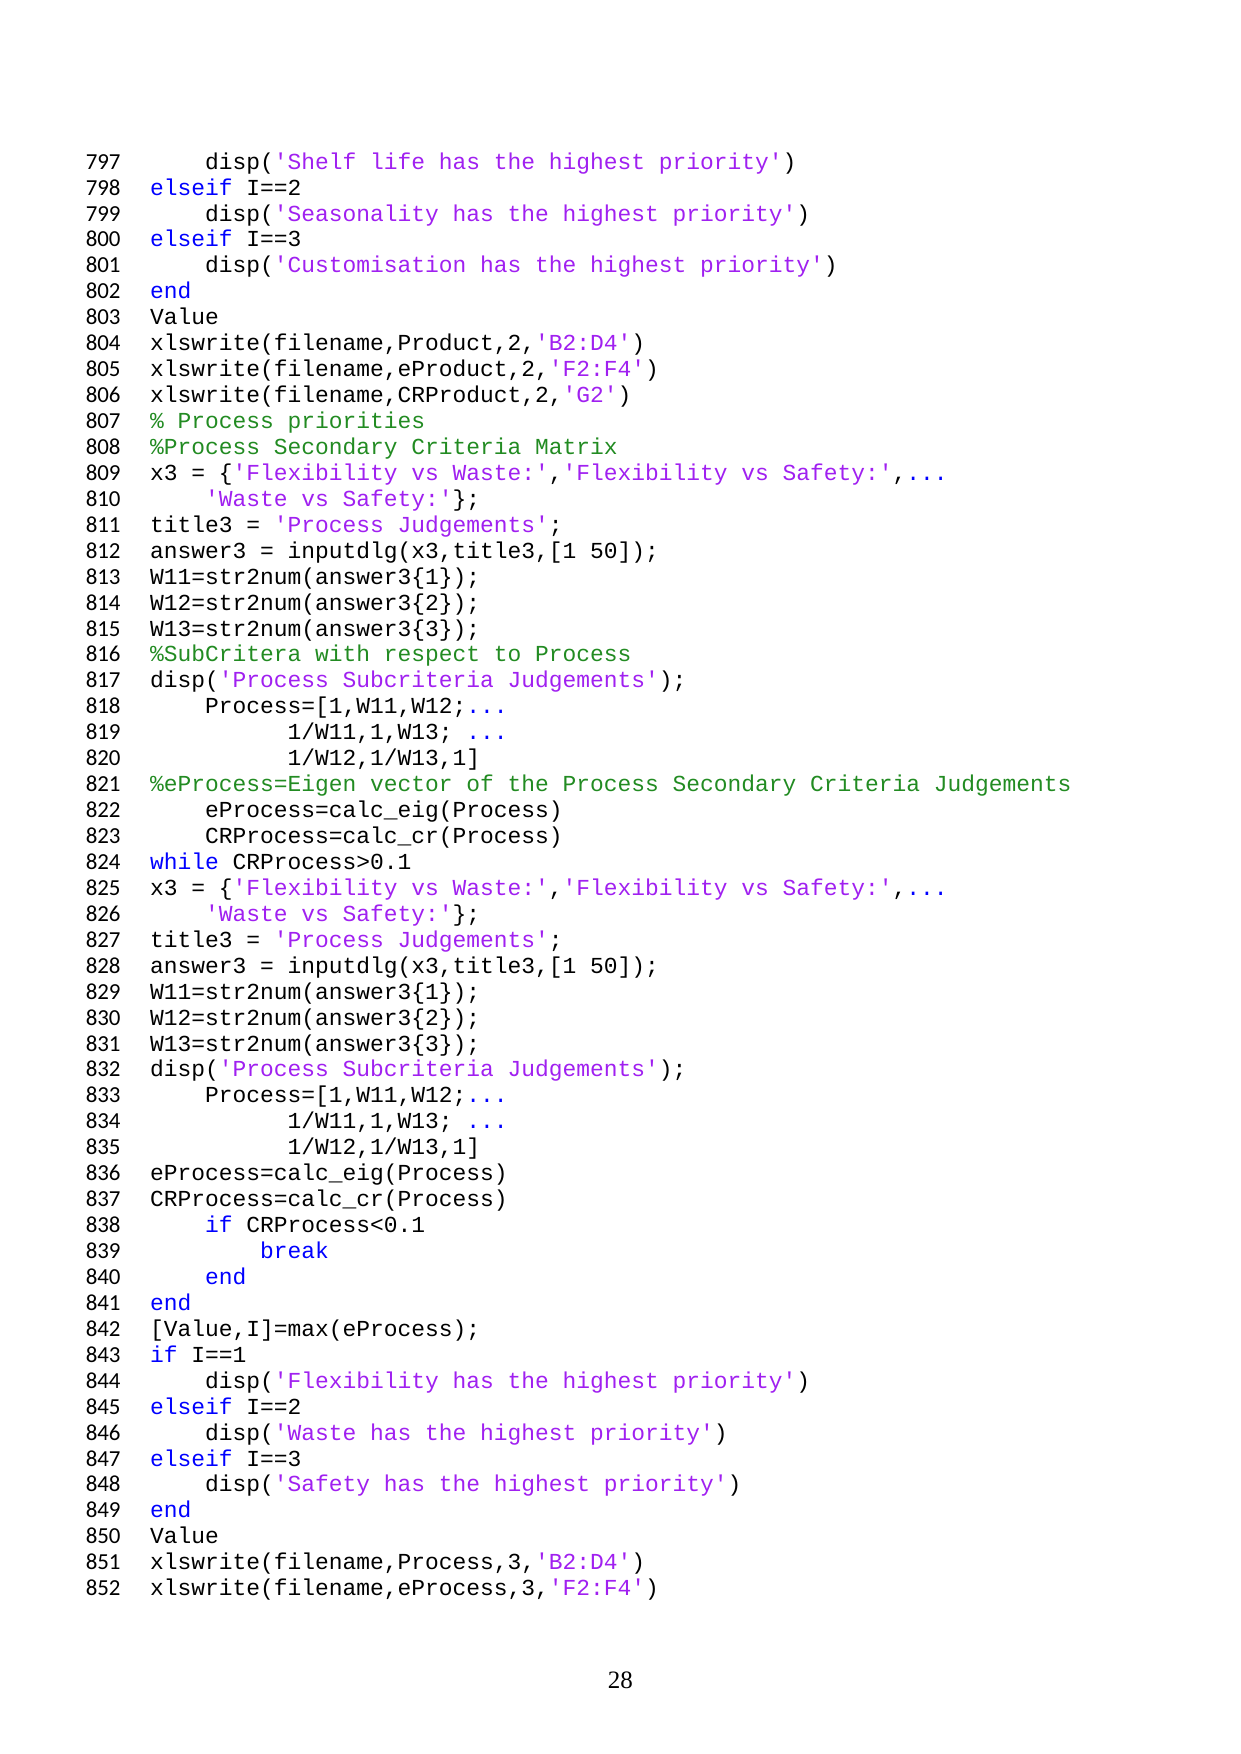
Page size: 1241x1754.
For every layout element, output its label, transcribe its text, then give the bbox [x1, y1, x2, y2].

text xlswrite(filename,eProcess,3,'F2:F4') [150, 1577, 1090, 1602]
text Value [150, 1525, 1090, 1551]
text end [150, 1265, 1090, 1291]
text W13=str2num(answer3{3}); [150, 1032, 1090, 1058]
text CRProcess=calc_cr(Process) [150, 1187, 1090, 1213]
text disp('Safety has the highest priority') [150, 1473, 1090, 1499]
text x3 = {'Flexibility vs Waste:','Flexibility vs Safety:',... [150, 461, 1090, 487]
text xlswrite(filename,CRProduct,2,'G2') [150, 383, 1090, 409]
text 1/W12,1/W13,1] [150, 1136, 1090, 1162]
text elseif I==2 [150, 176, 1090, 202]
text if I==1 [150, 1343, 1090, 1369]
text %Process Secondary Criteria Matrix [150, 435, 1090, 461]
text W13=str2num(answer3{3}); [150, 617, 1090, 643]
text disp('Process Subcriteria Judgements'); [150, 1058, 1090, 1084]
text 1/W12,1/W13,1] [150, 747, 1090, 772]
text end [150, 1291, 1090, 1317]
text disp('Process Subcriteria Judgements'); [150, 669, 1090, 695]
text disp('Customisation has the highest priority') [150, 254, 1090, 280]
text %eProcess=Eigen vector of the Process Secondary Criteria Judgements [150, 772, 1090, 798]
text title3 = 'Process Judgements'; [150, 513, 1090, 539]
text CRProcess=calc_cr(Process) [150, 824, 1090, 850]
text if CRProcess<0.1 [150, 1213, 1090, 1239]
text 'Waste vs Safety:'}; [150, 902, 1090, 928]
text x3 = {'Flexibility vs Waste:','Flexibility vs Safety:',... [150, 876, 1090, 902]
text xlswrite(filename,Process,3,'B2:D4') [150, 1551, 1090, 1577]
text eProcess=calc_eig(Process) [150, 1162, 1090, 1187]
text elseif I==3 [150, 1447, 1090, 1473]
text end [150, 1499, 1090, 1525]
text [Value,I]=max(eProcess); [150, 1317, 1090, 1343]
text 1/W11,1,W13; ... [150, 1110, 1090, 1136]
text W12=str2num(answer3{2}); [150, 1006, 1090, 1032]
text % Process priorities [150, 409, 1090, 435]
text end [150, 280, 1090, 306]
text elseif I==2 [150, 1395, 1090, 1421]
text W11=str2num(answer3{1}); [150, 980, 1090, 1006]
text title3 = 'Process Judgements'; [150, 928, 1090, 954]
text disp('Waste has the highest priority') [150, 1421, 1090, 1447]
text disp('Shelf life has the highest priority') [150, 150, 1090, 176]
text disp('Seasonality has the highest priority') [150, 202, 1090, 228]
text Value [150, 306, 1090, 332]
text disp('Flexibility has the highest priority') [150, 1369, 1090, 1395]
text Process=[1,W11,W12;... [150, 695, 1090, 721]
text while CRProcess>0.1 [150, 850, 1090, 876]
text xlswrite(filename,Product,2,'B2:D4') [150, 332, 1090, 357]
text W12=str2num(answer3{2}); [150, 591, 1090, 617]
text eProcess=calc_eig(Process) [150, 798, 1090, 824]
text xlswrite(filename,eProduct,2,'F2:F4') [150, 357, 1090, 383]
text 'Waste vs Safety:'}; [150, 487, 1090, 513]
text answer3 = inputdlg(x3,title3,[1 50]); [150, 539, 1090, 565]
text %SubCritera with respect to Process [150, 643, 1090, 669]
text W11=str2num(answer3{1}); [150, 565, 1090, 591]
text Process=[1,W11,W12;... [150, 1084, 1090, 1110]
text answer3 = inputdlg(x3,title3,[1 50]); [150, 954, 1090, 980]
text 1/W11,1,W13; ... [150, 721, 1090, 747]
text elseif I==3 [150, 228, 1090, 254]
text break [150, 1239, 1090, 1265]
